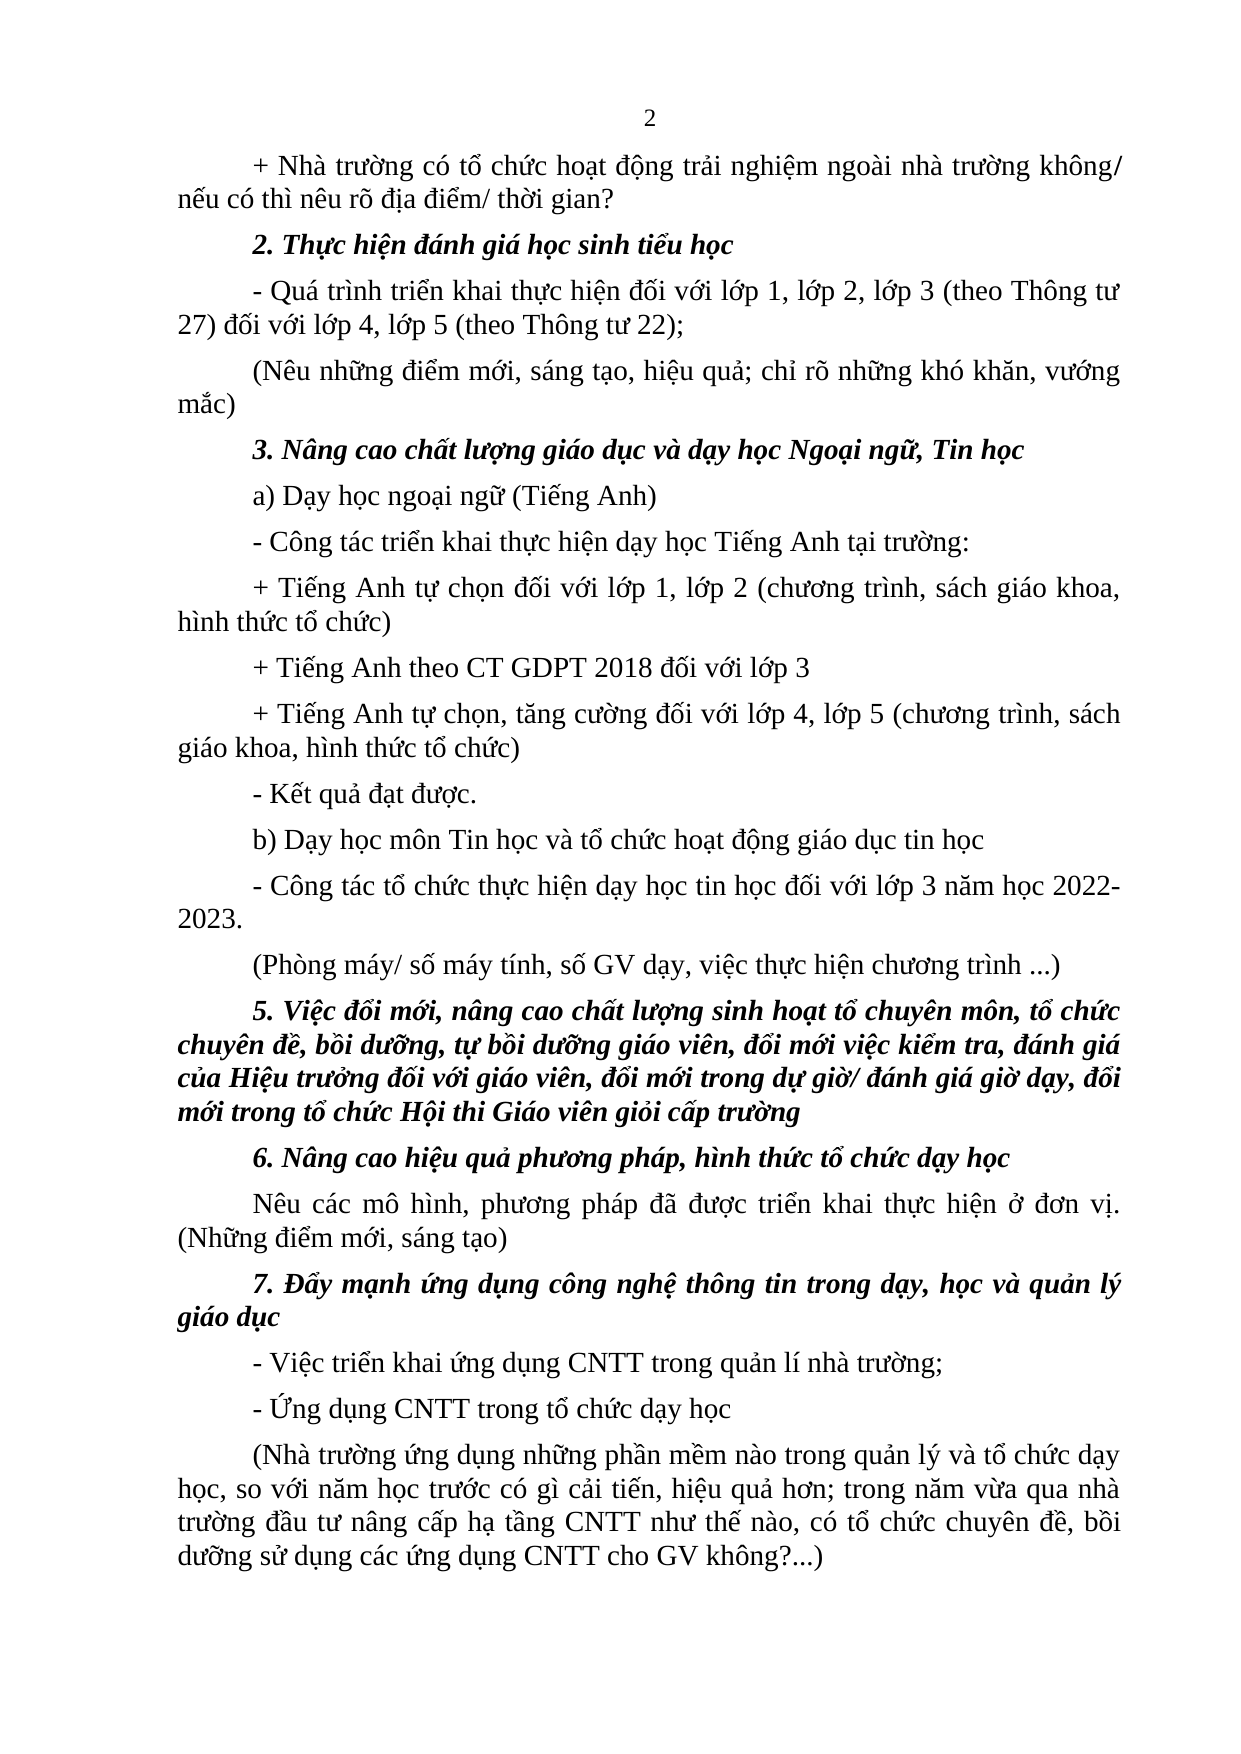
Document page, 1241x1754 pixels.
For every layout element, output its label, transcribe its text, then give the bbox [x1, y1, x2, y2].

text a) Dạy học ngoại ngữ (Tiếng Anh) [177, 478, 1122, 512]
text 5. Việc đổi mới, nâng cao chất lượng sinh hoạt tổ chuyên môn, tổ chức chuyên đề, bồi dưỡng, tự bồi dưỡng giáo viên, đổi mới việc kiểm tra, đánh giá của Hiệu trưởng đối với giáo viên, đổi mới trong dự giờ/ đánh giá giờ dạy, đổi mới trong tổ chức Hội thi Giáo viên giỏi cấp trường [177, 993, 1122, 1128]
text - Kết quả đạt được. [177, 776, 1122, 809]
text (Phòng máy/ số máy tính, số GV dạy, việc thực hiện chương trình ...) [177, 947, 1122, 981]
text + Tiếng Anh tự chọn đối với lớp 1, lớp 2 (chương trình, sách giáo khoa, hình thức tổ chức) [177, 571, 1122, 638]
text 6. Nâng cao hiệu quả phương pháp, hình thức tổ chức dạy học [177, 1140, 1122, 1174]
text b) Dạy học môn Tin học và tổ chức hoạt động giáo dục tin học [177, 822, 1122, 855]
text 7. Đẩy mạnh ứng dụng công nghệ thông tin trong dạy, học và quản lý giáo dục [177, 1266, 1122, 1333]
text Nêu các mô hình, phương pháp đã được triển khai thực hiện ở đơn vị. (Những điểm mới, sáng tạo) [177, 1186, 1122, 1253]
text (Nêu những điểm mới, sáng tạo, hiệu quả; chỉ rõ những khó khăn, vướng mắc) [177, 353, 1122, 420]
text + Tiếng Anh theo CT GDPT 2018 đối với lớp 3 [177, 650, 1122, 684]
text + Tiếng Anh tự chọn, tăng cường đối với lớp 4, lớp 5 (chương trình, sách giáo khoa, hình thức tổ chức) [177, 696, 1122, 763]
text (Nhà trường ứng dụng những phần mềm nào trong quản lý và tổ chức dạy học, so với năm học trước có gì cải tiến, hiệu quả hơn; trong năm vừa qua nhà trường đầu tư nâng cấp hạ tầng CNTT như thế nào, có tổ chức chuyên đề, bồi dưỡng sử dụng các ứng dụng CNTT cho GV không?...) [177, 1437, 1122, 1572]
text 2. Thực hiện đánh giá học sinh tiểu học [177, 227, 1122, 261]
text - Ứng dụng CNTT trong tổ chức dạy học [177, 1391, 1122, 1425]
text - Công tác tổ chức thực hiện dạy học tin học đối với lớp 3 năm học 2022-2023. [177, 868, 1122, 935]
text 3. Nâng cao chất lượng giáo dục và dạy học Ngoại ngữ, Tin học [177, 432, 1122, 466]
text + Nhà trường có tổ chức hoạt động trải nghiệm ngoài nhà trường không/ nếu có thì nêu rõ địa điểm/ thời gian? [177, 148, 1122, 215]
text - Việc triển khai ứng dụng CNTT trong quản lí nhà trường; [177, 1345, 1122, 1379]
text - Công tác triển khai thực hiện dạy học Tiếng Anh tại trường: [177, 524, 1122, 558]
text - Quá trình triển khai thực hiện đối với lớp 1, lớp 2, lớp 3 (theo Thông tư 27) đối với lớp 4, lớp 5 (theo Thông tư 22); [177, 273, 1122, 340]
